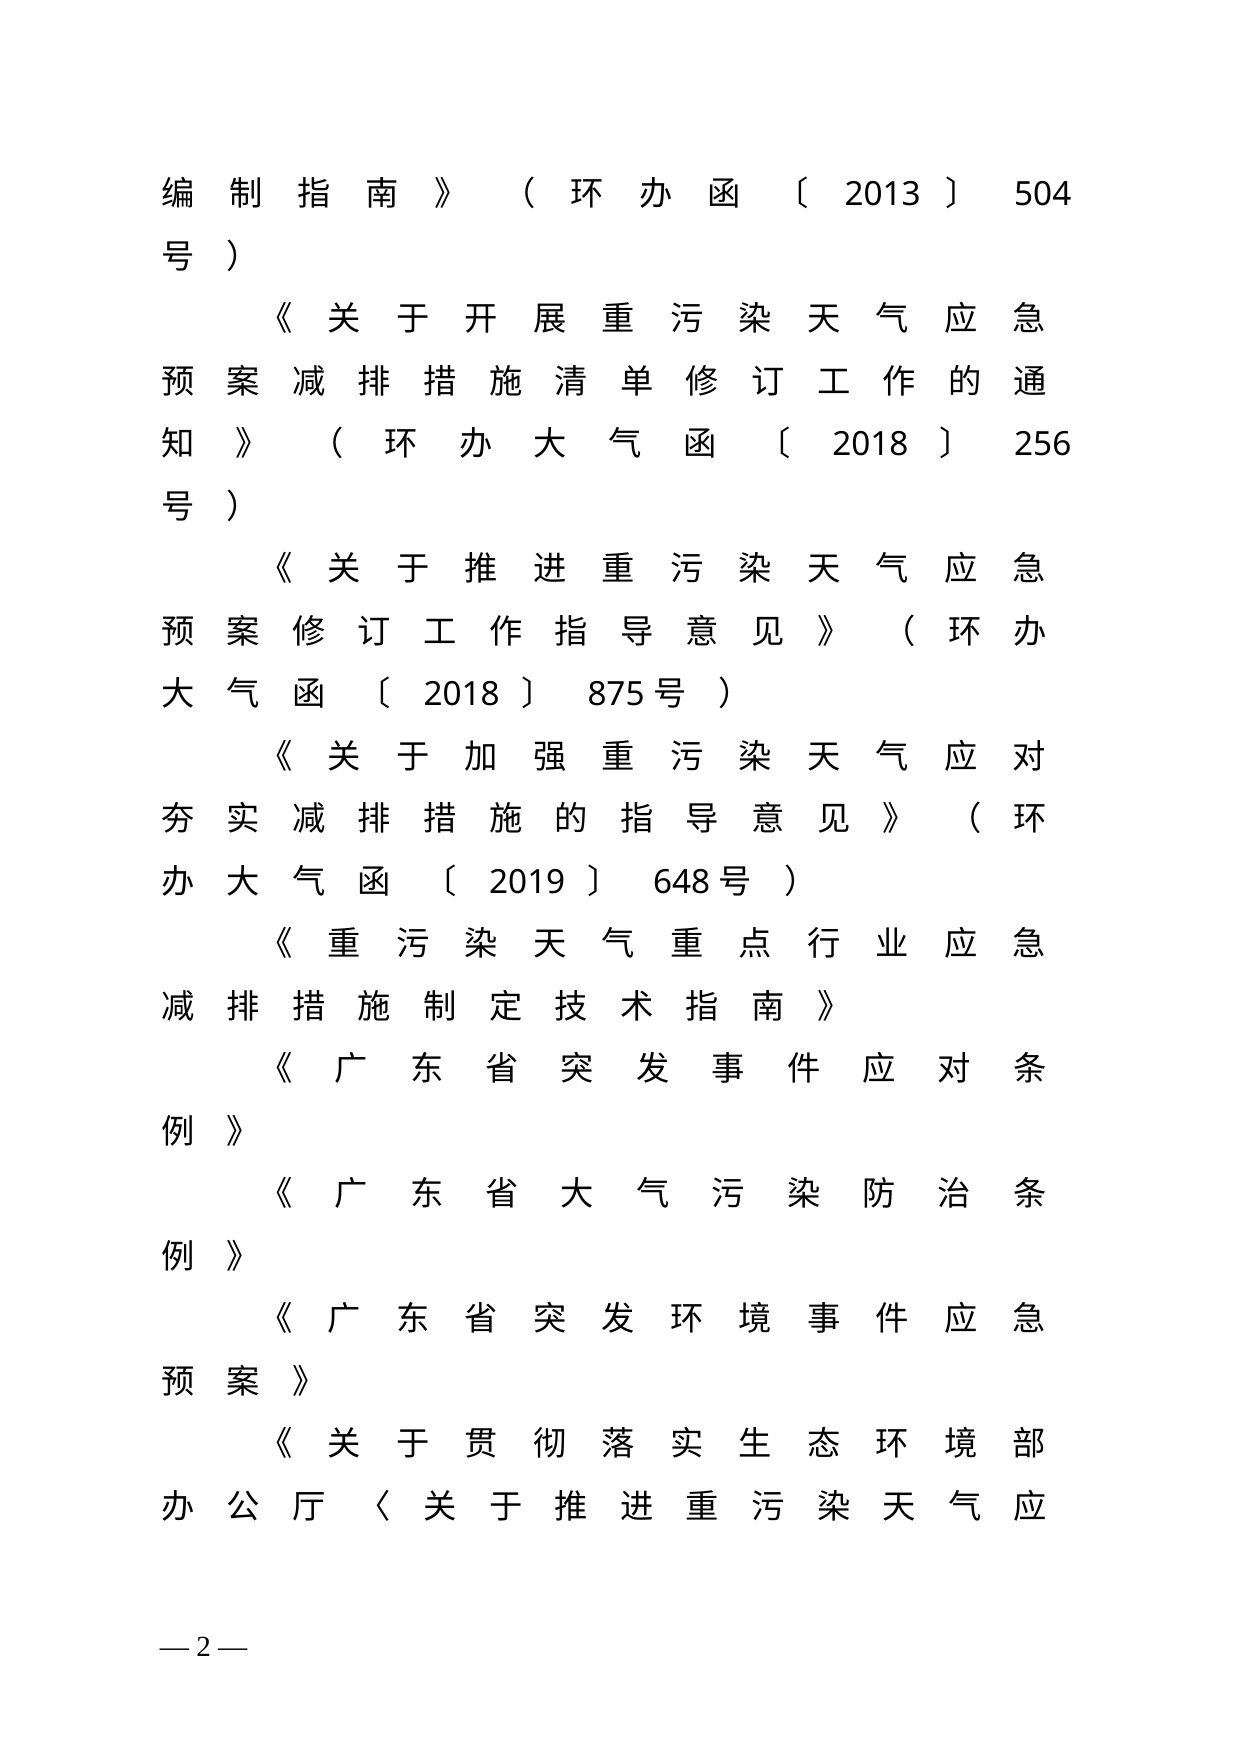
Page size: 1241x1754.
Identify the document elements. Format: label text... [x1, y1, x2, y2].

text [161, 1410, 1079, 1535]
text 《关于开展重污染天气应急预案减排措施清单修订工作的通知》（环办大气函〔2018〕256号） [161, 285, 1079, 535]
text 《关于推进重污染天气应急预案修订工作指导意见》（环办大气函〔2018〕875号） [161, 535, 1079, 722]
text 《广东省突发事件应对条例》 [161, 1035, 1079, 1160]
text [161, 160, 1079, 285]
text 《重污染天气重点行业应急减排措施制定技术指南》 [161, 910, 1079, 1035]
text 《关于加强重污染天气应对夯实减排措施的指导意见》（环办大气函〔2019〕648号） [161, 722, 1079, 910]
text 《广东省突发环境事件应急预案》 [161, 1285, 1079, 1410]
text 《广东省大气污染防治条例》 [161, 1160, 1079, 1285]
